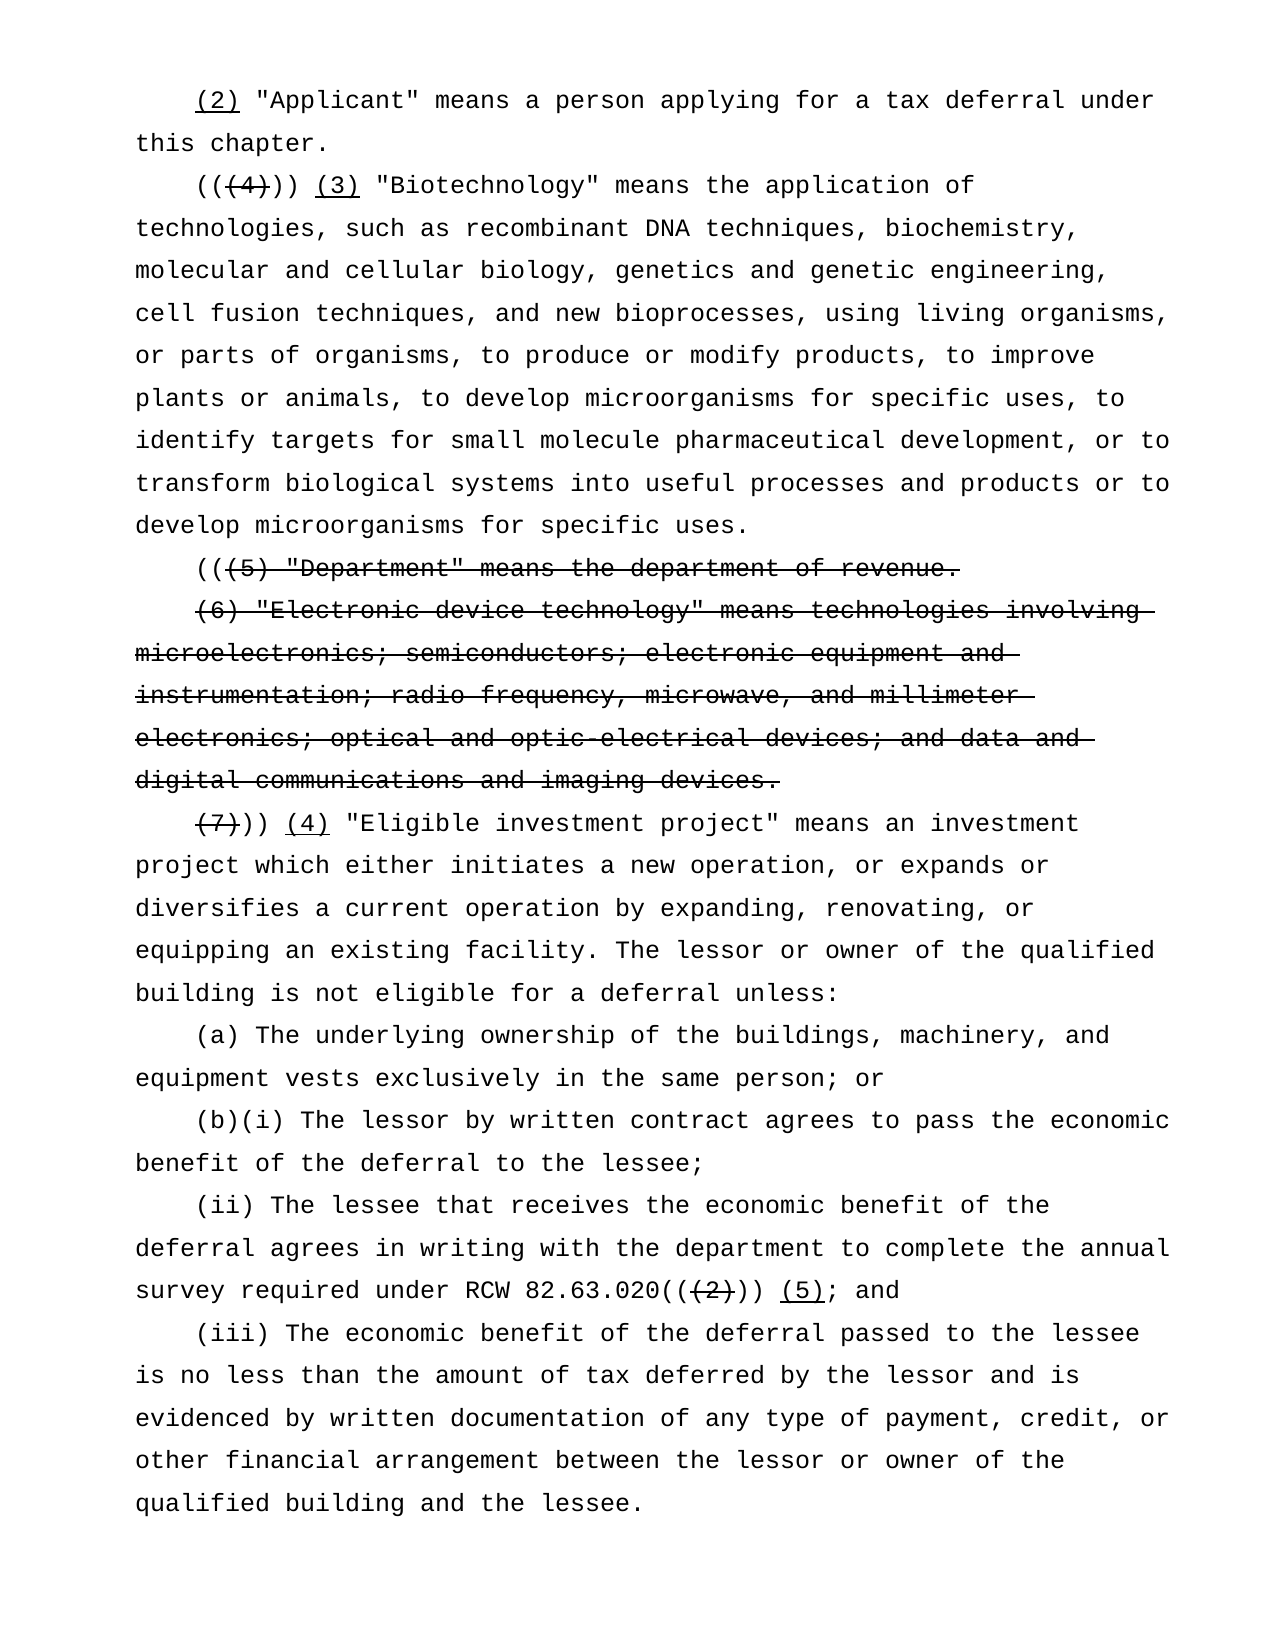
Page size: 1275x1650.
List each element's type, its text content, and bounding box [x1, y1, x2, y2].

text (2) "Applicant" means a person applying for a tax deferral under this chapter. [135, 75, 1170, 160]
text (7))) (4) "Eligible investment project" means an investment project which either initiates a new operation, or expands or diversifies a current operation by expanding, renovating, or equipping an existing facility. The lessor or owner of the qualified building is not eligible for a deferral unless: [135, 797, 1170, 1010]
text (b)(i) The lessor by written contract agrees to pass the economic benefit of the deferral to the lessee; [135, 1095, 1170, 1180]
text (iii) The economic benefit of the deferral passed to the lessee is no less than the amount of tax deferred by the lessor and is evidenced by written documentation of any type of payment, credit, or other financial arrangement between the lessor or owner of the qualified building and the lessee. [135, 1307, 1170, 1520]
text (ii) The lessee that receives the economic benefit of the deferral agrees in writing with the department to complete the annual survey required under RCW 82.63.020(((2))) (5); and [135, 1180, 1170, 1307]
text (6) "Electronic device technology" means technologies involving microelectronics; semiconductors; electronic equipment and instrumentation; radio frequency, microwave, and millimeter electronics; optical and optic-electrical devices; and data and digital communications and imaging devices. [135, 585, 1170, 797]
text (((5) "Department" means the department of revenue. [135, 542, 1170, 585]
text (a) The underlying ownership of the buildings, machinery, and equipment vests exclusively in the same person; or [135, 1010, 1170, 1095]
text (((4))) (3) "Biotechnology" means the application of technologies, such as recombinant DNA techniques, biochemistry, molecular and cellular biology, genetics and genetic engineering, cell fusion techniques, and new bioprocesses, using living organisms, or parts of organisms, to produce or modify products, to improve plants or animals, to develop microorganisms for specific uses, to identify targets for small molecule pharmaceutical development, or to transform biological systems into useful processes and products or to develop microorganisms for specific uses. [135, 160, 1170, 542]
